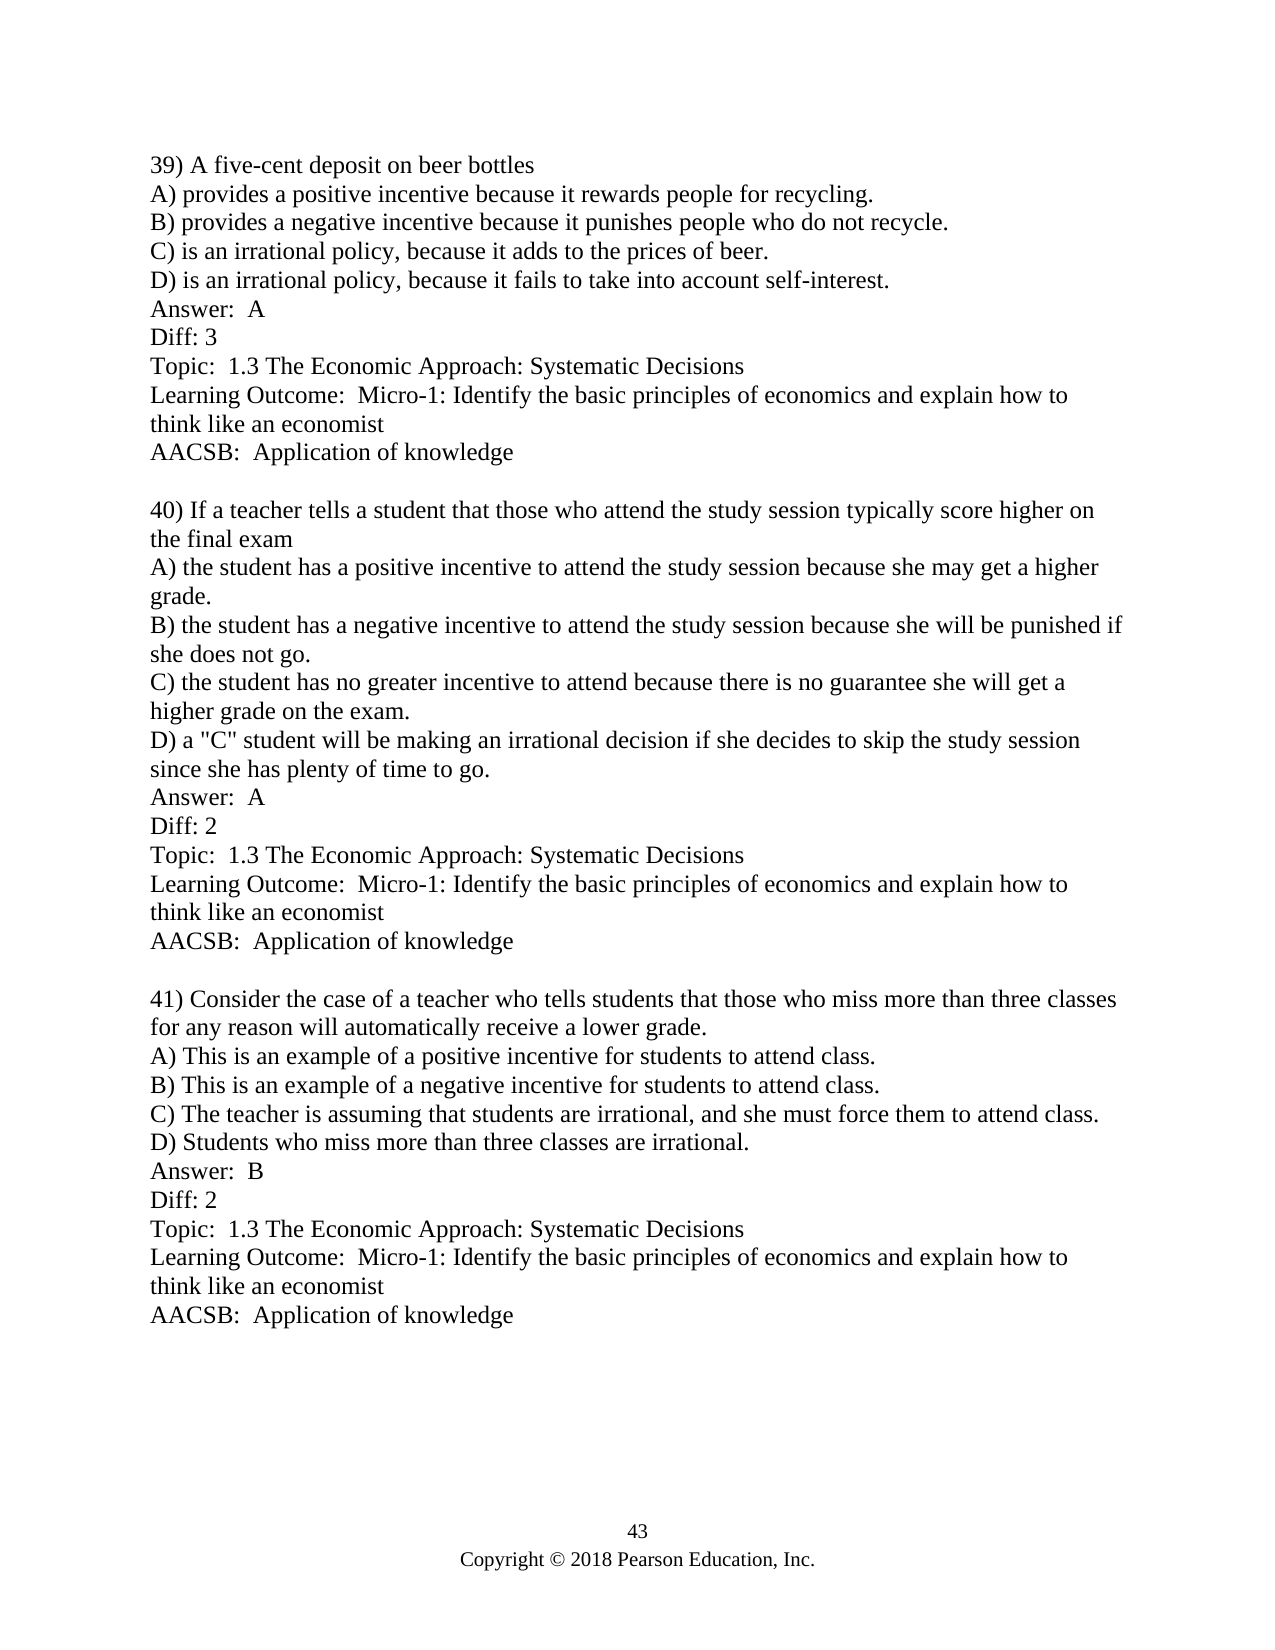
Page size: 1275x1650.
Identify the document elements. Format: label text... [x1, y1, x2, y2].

text Topic: 1.3 The Economic Approach: Systematic Decisions [150, 840, 1125, 869]
text B) provides a negative incentive because it punishes people who do not recycle. [150, 207, 1125, 236]
text D) a "C" student will be making an irrational decision if she decides to skip the study session since she has plenty of time to go. [150, 725, 1125, 782]
text D) is an irrational policy, because it fails to take into account self-interest. [150, 265, 1125, 294]
text C) is an irrational policy, because it adds to the prices of beer. [150, 236, 1125, 265]
text A) provides a positive incentive because it rewards people for recycling. [150, 179, 1125, 207]
text Answer: B [150, 1156, 1125, 1185]
text Diff: 2 [150, 811, 1125, 840]
text C) the student has no greater incentive to attend because there is no guarantee she will get a higher grade on the exam. [150, 667, 1125, 725]
text Topic: 1.3 The Economic Approach: Systematic Decisions [150, 1214, 1125, 1242]
text AACSB: Application of knowledge [150, 1300, 1125, 1329]
text AACSB: Application of knowledge [150, 437, 1125, 466]
text B) the student has a negative incentive to attend the study session because she will be punished if she does not go. [150, 610, 1125, 667]
text A) the student has a positive incentive to attend the study session because she may get a higher grade. [150, 552, 1125, 610]
text Diff: 2 [150, 1185, 1125, 1214]
text 40) If a teacher tells a student that those who attend the study session typically score higher on the final exam [150, 495, 1125, 552]
text Learning Outcome: Micro-1: Identify the basic principles of economics and explain how to think like an economist [150, 869, 1125, 926]
text Topic: 1.3 The Economic Approach: Systematic Decisions [150, 351, 1125, 380]
text A) This is an example of a positive incentive for students to attend class. [150, 1041, 1125, 1070]
text Answer: A [150, 782, 1125, 811]
text C) The teacher is assuming that students are irrational, and she must force them to attend class. [150, 1099, 1125, 1127]
text Diff: 3 [150, 322, 1125, 351]
text 39) A five-cent deposit on beer bottles [150, 150, 1125, 179]
text Learning Outcome: Micro-1: Identify the basic principles of economics and explain how to think like an economist [150, 380, 1125, 437]
text B) This is an example of a negative incentive for students to attend class. [150, 1070, 1125, 1099]
text Learning Outcome: Micro-1: Identify the basic principles of economics and explain how to think like an economist [150, 1242, 1125, 1300]
text Answer: A [150, 294, 1125, 322]
text D) Students who miss more than three classes are irrational. [150, 1127, 1125, 1156]
text AACSB: Application of knowledge [150, 926, 1125, 955]
text 41) Consider the case of a teacher who tells students that those who miss more than three classes for any reason will automatically receive a lower grade. [150, 984, 1125, 1041]
